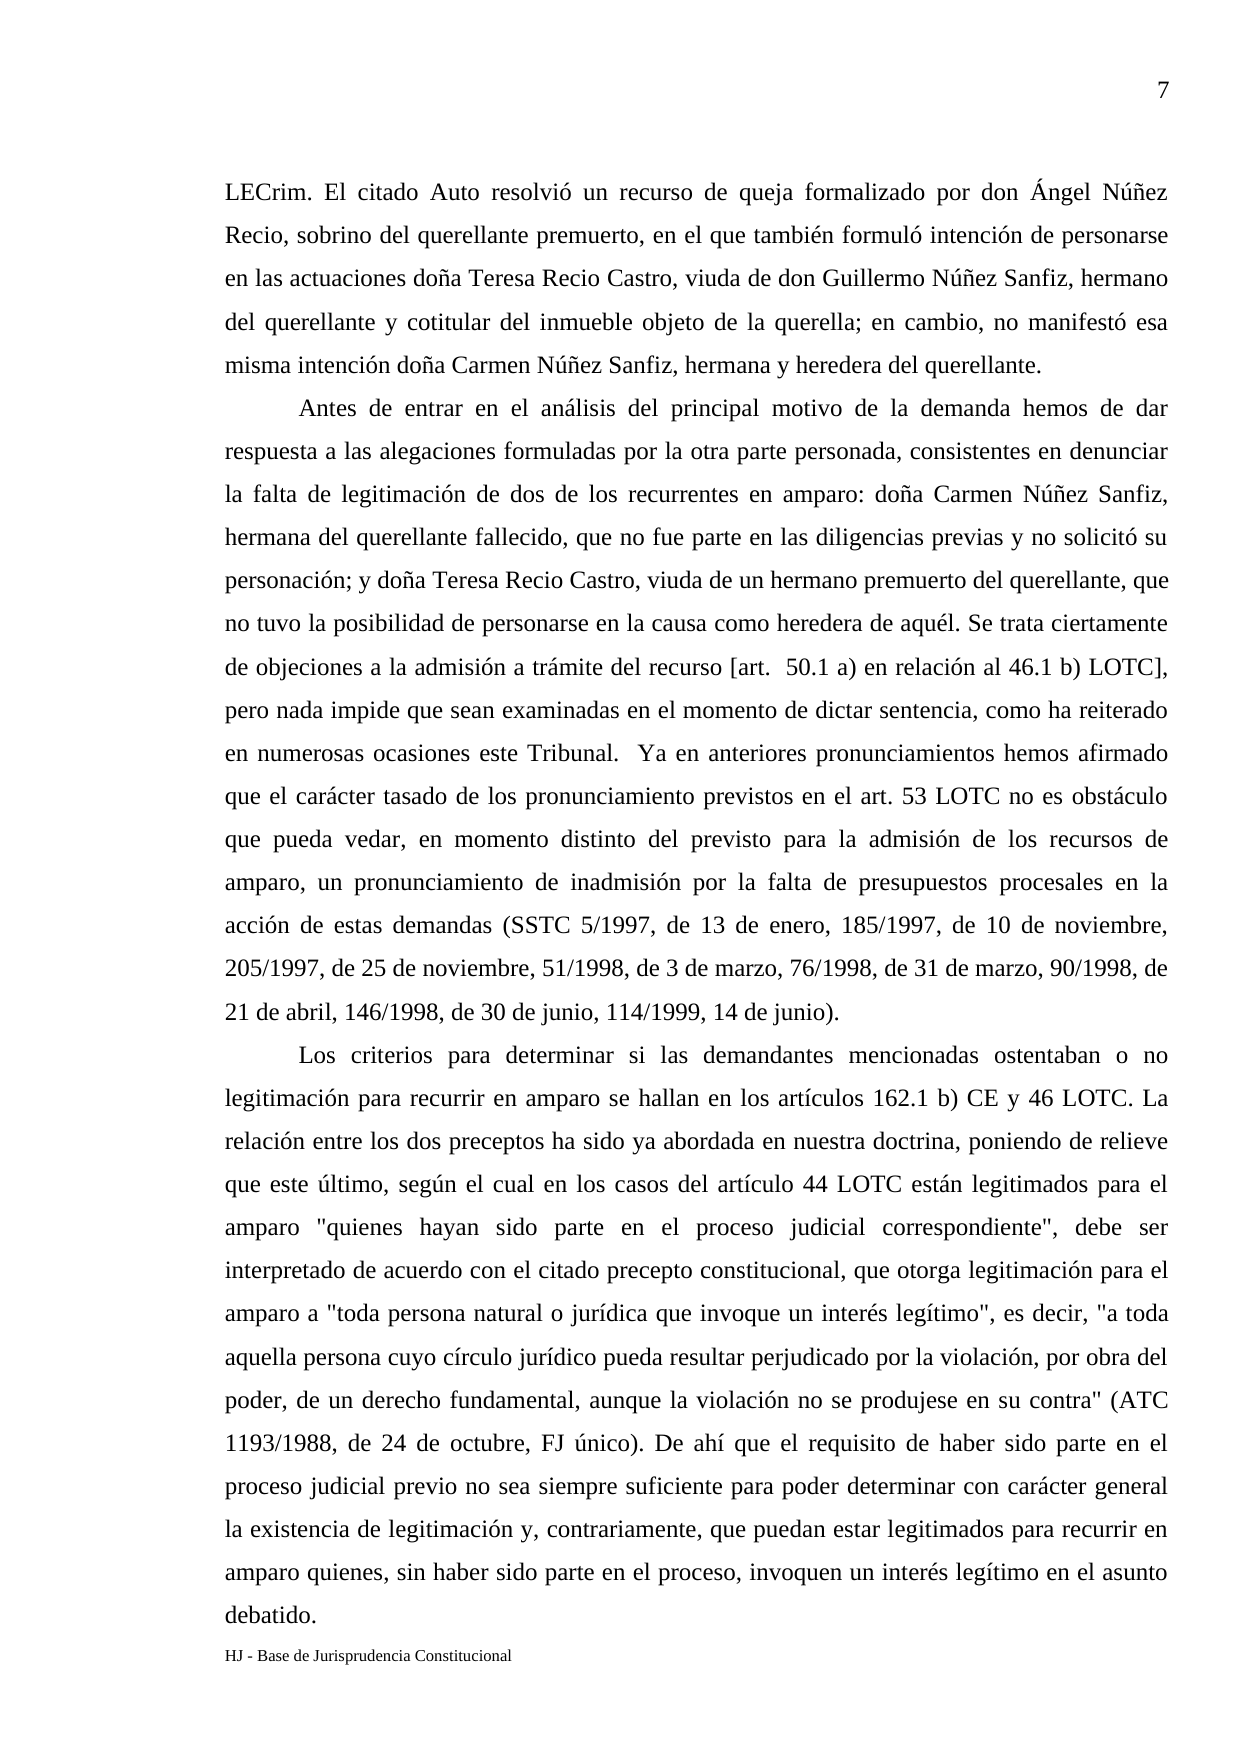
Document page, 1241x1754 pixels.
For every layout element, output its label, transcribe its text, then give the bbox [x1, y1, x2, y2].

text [224, 177, 1169, 378]
text Los criterios para determinar si las demandantes mencionadas ostentaban o no legitimación para recurrir en amparo se hallan en los artículos 162.1 b) CE y 46 LOTC. La relación entre los dos preceptos ha sido ya abordada en nuestra doctrina, poniendo de relieve que este último, según el cual en los casos del artículo 44 LOTC están legitimados para el amparo "quienes hayan sido parte en el proceso judicial correspondiente", debe ser interpretado de acuerdo con el citado precepto constitucional, que otorga legitimación para el amparo a "toda persona natural o jurídica que invoque un interés legítimo", es decir, "a toda aquella persona cuyo círculo jurídico pueda resultar perjudicado por la violación, por obra del poder, de un derecho fundamental, aunque la violación no se produjese en su contra" (ATC 1193/1988, de 24 de octubre, FJ único). De ahí que el requisito de haber sido parte en el proceso judicial previo no sea siempre suficiente para poder determinar con carácter general la existencia de legitimación y, contrariamente, que puedan estar legitimados para recurrir en amparo quienes, sin haber sido parte en el proceso, invoquen un interés legítimo en el asunto debatido. [224, 1040, 1169, 1629]
text Antes de entrar en el análisis del principal motivo de la demanda hemos de dar respuesta a las alegaciones formuladas por la otra parte personada, consistentes en denunciar la falta de legitimación de dos de los recurrentes en amparo: doña Carmen Núñez Sanfiz, hermana del querellante fallecido, que no fue parte en las diligencias previas y no solicitó su personación; y doña Teresa Recio Castro, viuda de un hermano premuerto del querellante, que no tuvo la posibilidad de personarse en la causa como heredera de aquél. Se trata ciertamente de objeciones a la admisión a trámite del recurso [art. 50.1 a) en relación al 46.1 b) LOTC], pero nada impide que sean examinadas en el momento de dictar sentencia, como ha reiterado en numerosas ocasiones este Tribunal. Ya en anteriores pronunciamientos hemos afirmado que el carácter tasado de los pronunciamiento previstos en el art. 53 LOTC no es obstáculo que pueda vedar, en momento distinto del previsto para la admisión de los recursos de amparo, un pronunciamiento de inadmisión por la falta de presupuestos procesales en la acción de estas demandas (SSTC 5/1997, de 13 de enero, 185/1997, de 10 de noviembre, 205/1997, de 25 de noviembre, 51/1998, de 3 de marzo, 76/1998, de 31 de marzo, 90/1998, de 21 de abril, 146/1998, de 30 de junio, 114/1999, 14 de junio). [224, 393, 1169, 1025]
